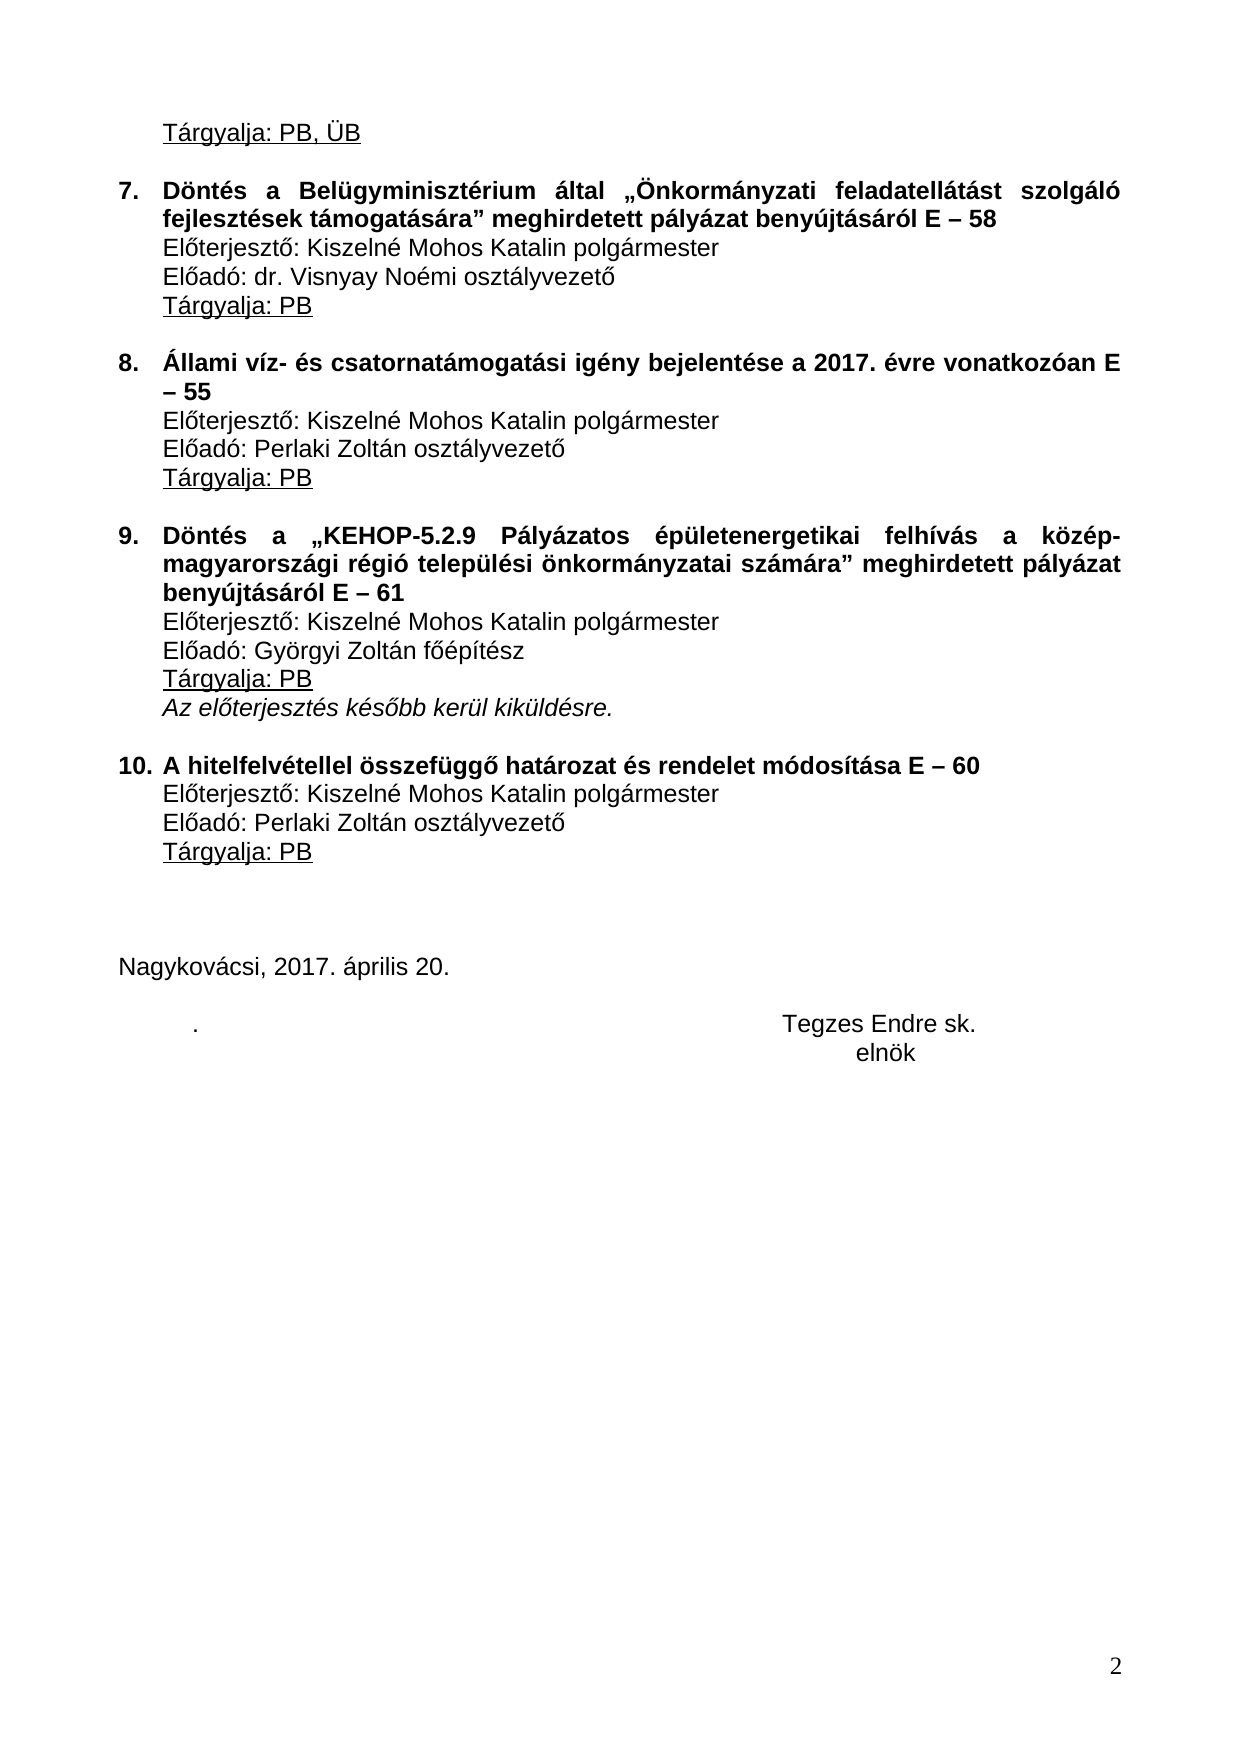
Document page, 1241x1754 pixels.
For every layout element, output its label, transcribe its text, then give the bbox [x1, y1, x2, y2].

text Nagykovácsi, 2017. április 20. [118, 952, 1122, 981]
text Előterjesztő: Kiszelné Mohos Katalin polgármester [118, 607, 1122, 636]
text Előadó: Perlaki Zoltán osztályvezető [118, 434, 1122, 463]
text Az előterjesztés később kerül kiküldésre. [118, 693, 1122, 722]
text Tárgyalja: PB, ÜB [118, 118, 1122, 147]
text elnök [118, 1038, 1122, 1067]
list Döntés a Belügyminisztérium által „Önkormányzati feladatellátást szolgáló fejlesztések támogatására” meghirdetett pályázat benyújtásáról E – 58 [118, 176, 1122, 233]
text Előterjesztő: Kiszelné Mohos Katalin polgármester [162, 779, 1122, 808]
text Előadó: dr. Visnyay Noémi osztályvezető [118, 262, 1122, 291]
text Előterjesztő: Kiszelné Mohos Katalin polgármester [118, 233, 1122, 262]
list Döntés a „KEHOP-5.2.9 Pályázatos épületenergetikai felhívás a közép-magyarországi régió települési önkormányzatai számára” meghirdetett pályázat benyújtásáról E – 61 [118, 521, 1122, 607]
text Tárgyalja: PB [118, 664, 1122, 693]
text Előterjesztő: Kiszelné Mohos Katalin polgármester [118, 406, 1122, 434]
text Tárgyalja: PB [118, 837, 1122, 866]
text Tárgyalja: PB [118, 291, 1122, 319]
text Előadó: Perlaki Zoltán osztályvezető [118, 808, 1122, 837]
list Állami víz- és csatornatámogatási igény bejelentése a 2017. évre vonatkozóan E – 55 [118, 348, 1122, 406]
text Tárgyalja: PB [118, 463, 1122, 492]
list A hitelfelvétellel összefüggő határozat és rendelet módosítása E – 60 [118, 751, 1122, 779]
text Előadó: Györgyi Zoltán főépítész [118, 636, 1122, 664]
text . Tegzes Endre sk. [118, 1009, 1122, 1038]
